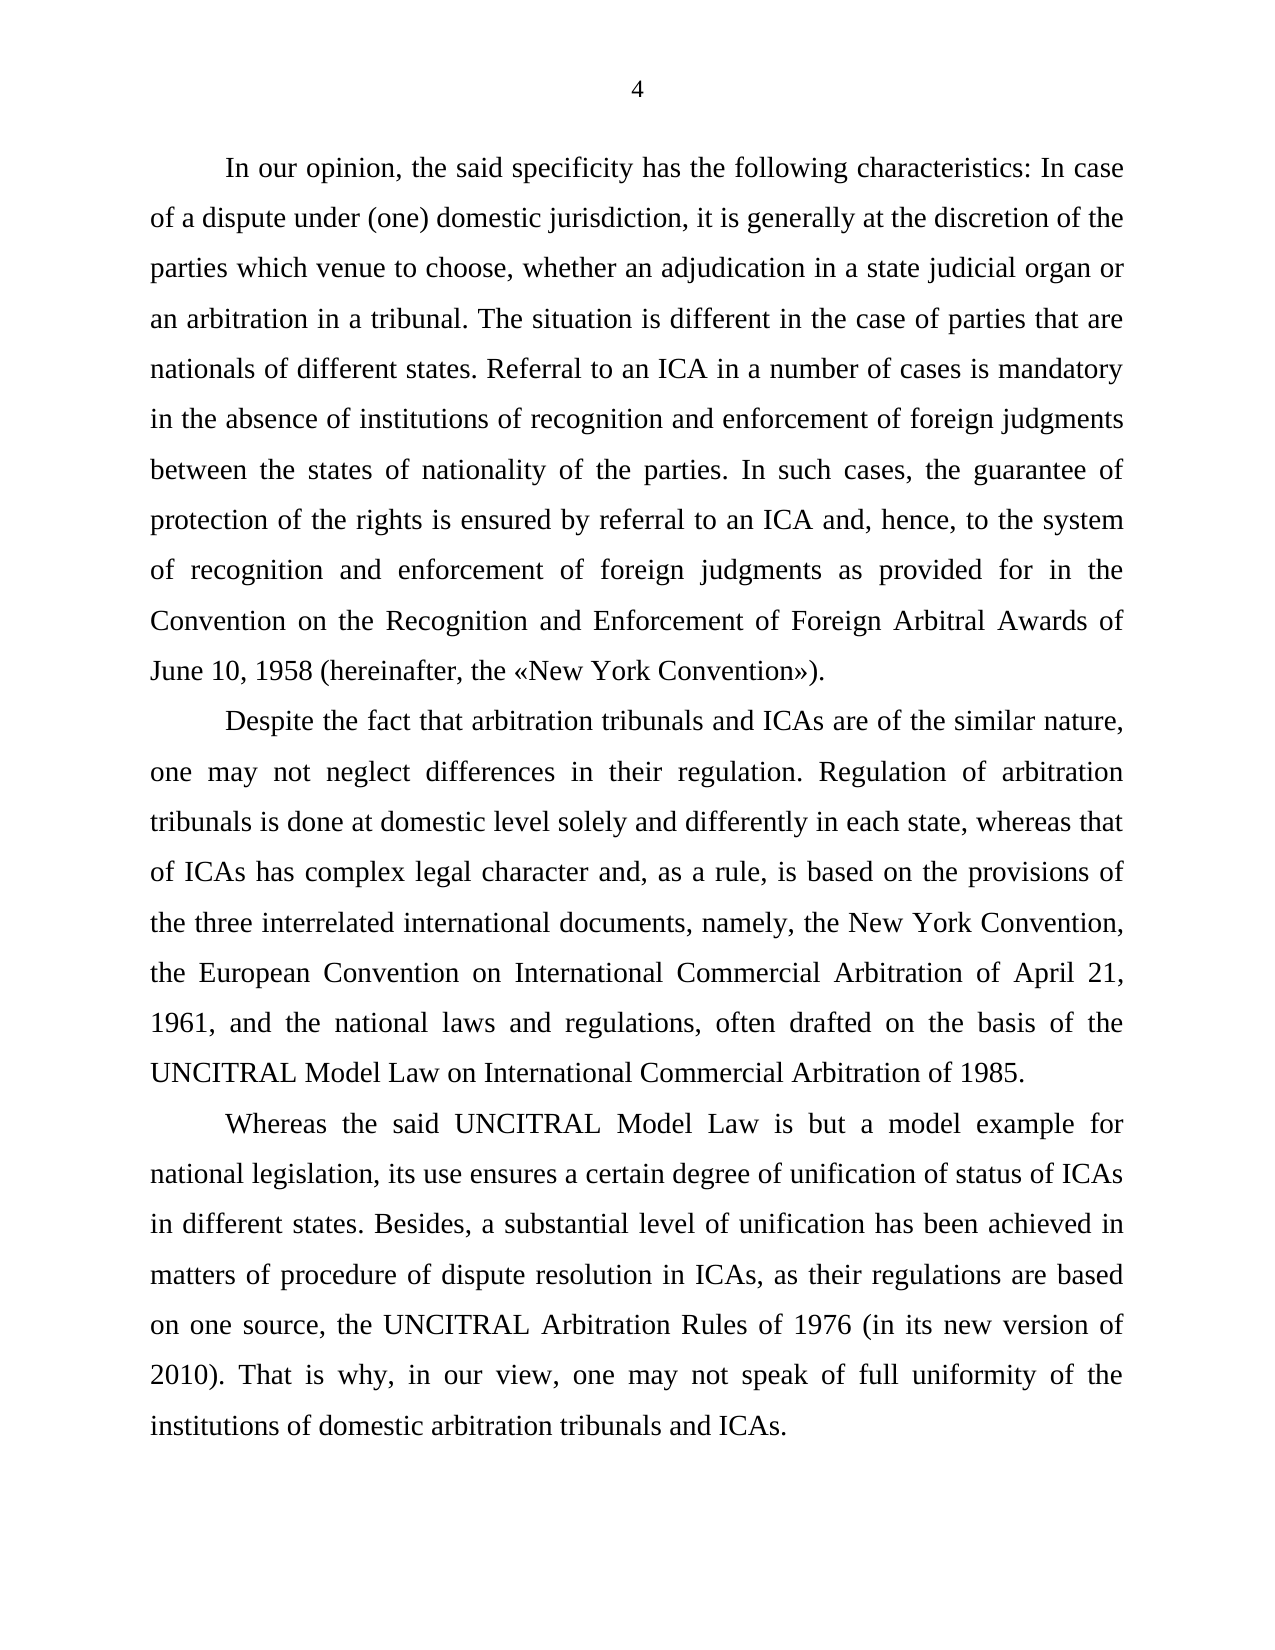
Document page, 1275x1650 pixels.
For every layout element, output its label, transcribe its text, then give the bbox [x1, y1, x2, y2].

text Whereas the said UNCITRAL Model Law is but a model example for national legislation, its use ensures a certain degree of unification of status of ICAs in different states. Besides, a substantial level of unification has been achieved in matters of procedure of dispute resolution in ICAs, as their regulations are based on one source, the UNCITRAL Arbitration Rules of 1976 (in its new version of 2010). That is why, in our view, one may not speak of full uniformity of the institutions of domestic arbitration tribunals and ICAs. [150, 1106, 1125, 1441]
text In our opinion, the said specificity has the following characteristics: In case of a dispute under (one) domestic jurisdiction, it is generally at the discretion of the parties which venue to choose, whether an adjudication in a state judicial organ or an arbitration in a tribunal. The situation is different in the case of parties that are nationals of different states. Referral to an ICA in a number of cases is mandatory in the absence of institutions of recognition and enforcement of foreign judgments between the states of nationality of the parties. In such cases, the guarantee of protection of the rights is ensured by referral to an ICA and, hence, to the system of recognition and enforcement of foreign judgments as provided for in the Convention on the Recognition and Enforcement of Foreign Arbitral Awards of June 10, 1958 (hereinafter, the «New York Convention»). [150, 150, 1125, 687]
text Despite the fact that arbitration tribunals and ICAs are of the similar nature, one may not neglect differences in their regulation. Regulation of arbitration tribunals is done at domestic level solely and differently in each state, whereas that of ICAs has complex legal character and, as a rule, is based on the provisions of the three interrelated international documents, namely, the New York Convention, the European Convention on International Commercial Arbitration of April 21, 1961, and the national laws and regulations, often drafted on the basis of the UNCITRAL Model Law on International Commercial Arbitration of 1985. [150, 703, 1125, 1089]
